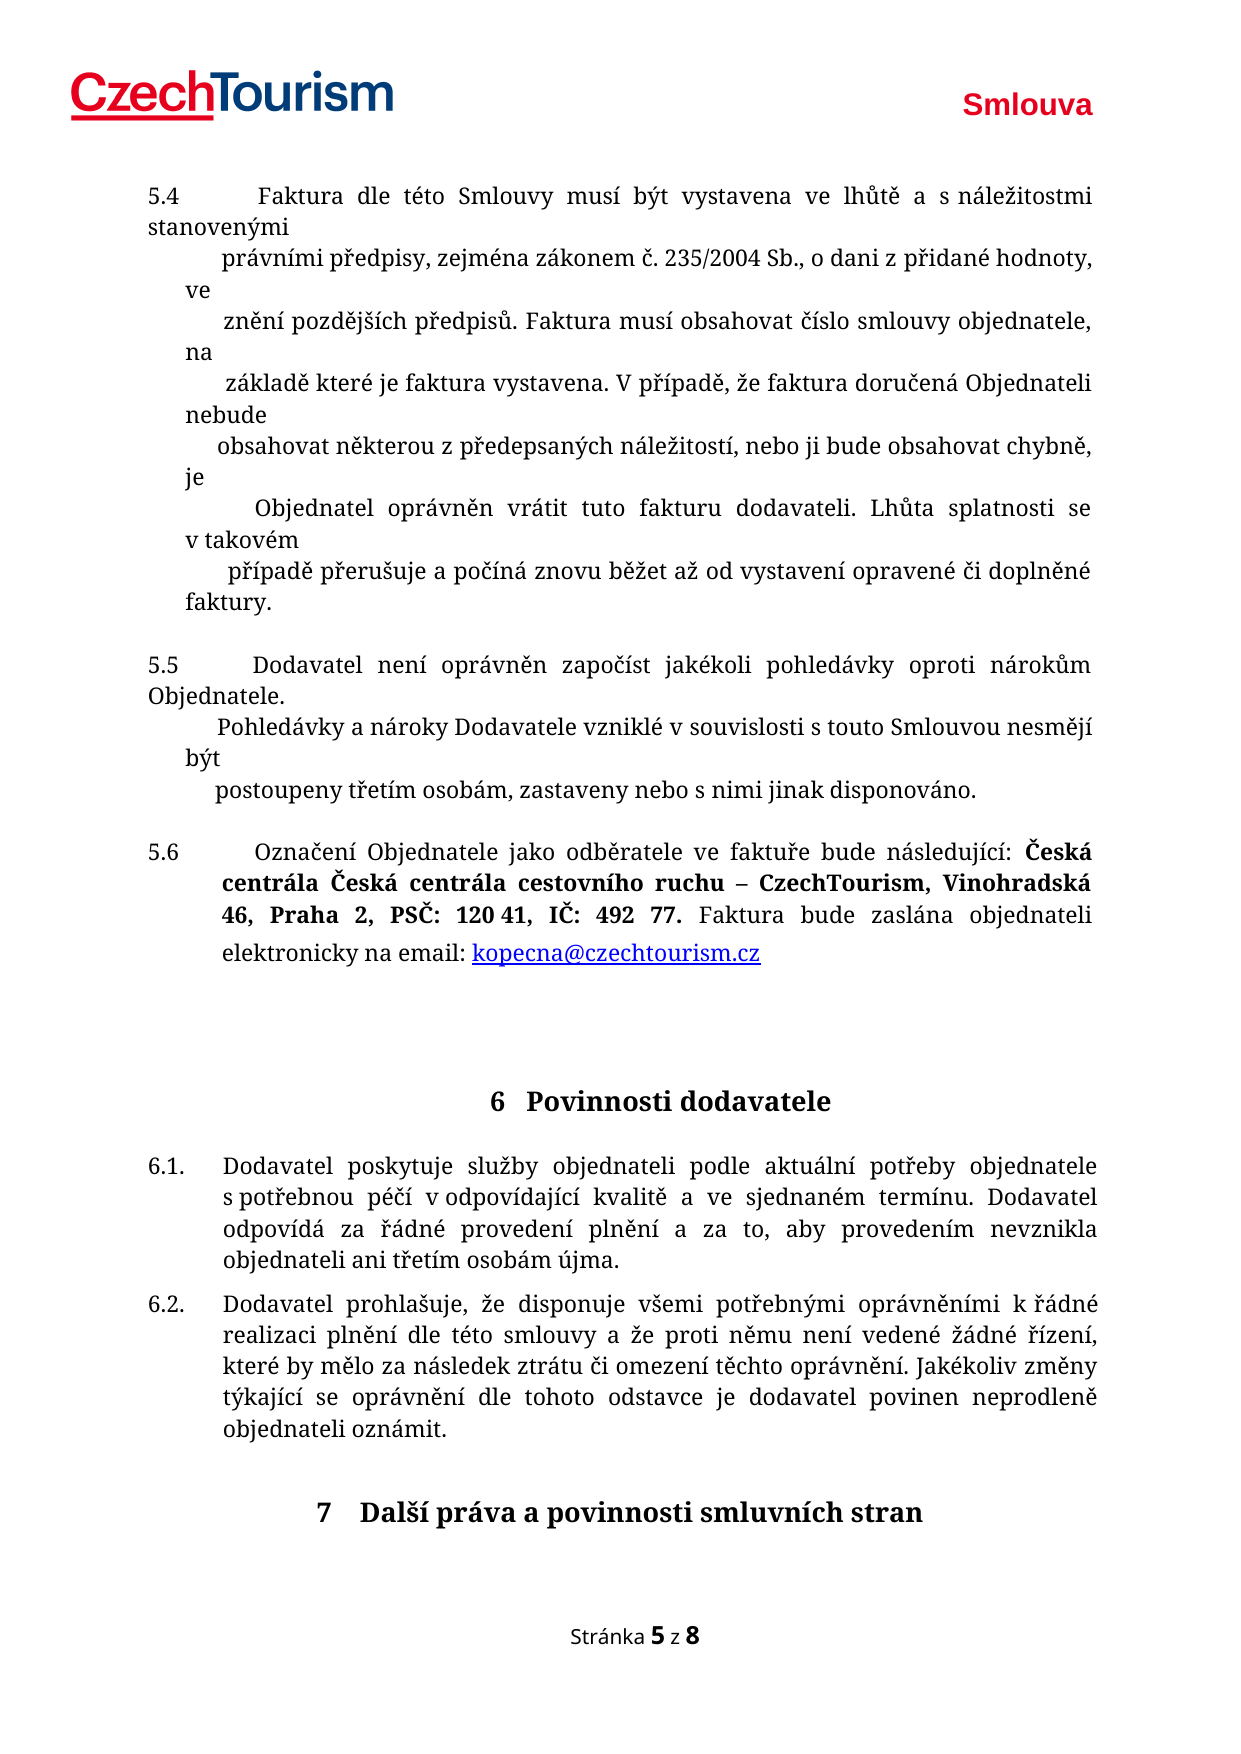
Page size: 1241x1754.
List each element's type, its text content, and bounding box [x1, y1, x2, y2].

list základě které je faktura vystavena. V případě, že faktura doručená Objednateli nebude [185, 367, 1092, 430]
list Dodavatel poskytuje služby objednateli podle aktuální potřeby objednatele s potřebnou péčí v odpovídající kvalitě a ve sjednaném termínu. Dodavatel odpovídá za řádné provedení plnění a za to, aby provedením nevznikla objednateli ani třetím osobám újma. [148, 1150, 1098, 1275]
picture [0, 0, 467, 195]
list Pohledávky a nároky Dodavatele vzniklé v souvislosti s touto Smlouvou nesmějí být [185, 711, 1092, 773]
list postoupeny třetím osobám, zastaveny nebo s nimi jinak disponováno. [185, 773, 1092, 805]
text 7 Další práva a povinnosti smluvních stran [148, 1494, 1092, 1531]
list 5.4 Faktura dle této Smlouvy musí být vystavena ve lhůtě a s náležitostmi stanovenými [148, 180, 1092, 242]
list Objednatel oprávněn vrátit tuto fakturu dodavateli. Lhůta splatnosti se v takovém [185, 492, 1092, 555]
text 5.6 Označení Objednatele jako odběratele ve faktuře bude následující: Česká centrála Česká centrála cestovního ruchu – CzechTourism, Vinohradská 46, Praha 2, PSČ: 120 41, IČ: 492 77. Faktura bude zaslána objednateli elektronicky na email: kopecna@czechtourism.cz [148, 836, 1092, 969]
list případě přerušuje a počíná znovu běžet až od vystavení opravené či doplněné faktury. [185, 555, 1092, 617]
list právními předpisy, zejména zákonem č. 235/2004 Sb., o dani z přidané hodnoty, ve [185, 242, 1092, 305]
list obsahovat některou z předepsaných náležitostí, nebo ji bude obsahovat chybně, je [185, 430, 1092, 492]
list 5.5 Dodavatel není oprávněn započíst jakékoli pohledávky oproti nárokům Objednatele. [148, 648, 1092, 711]
list znění pozdějších předpisů. Faktura musí obsahovat číslo smlouvy objednatele, na [185, 305, 1092, 367]
text 6 Povinnosti dodavatele [223, 1082, 1098, 1119]
